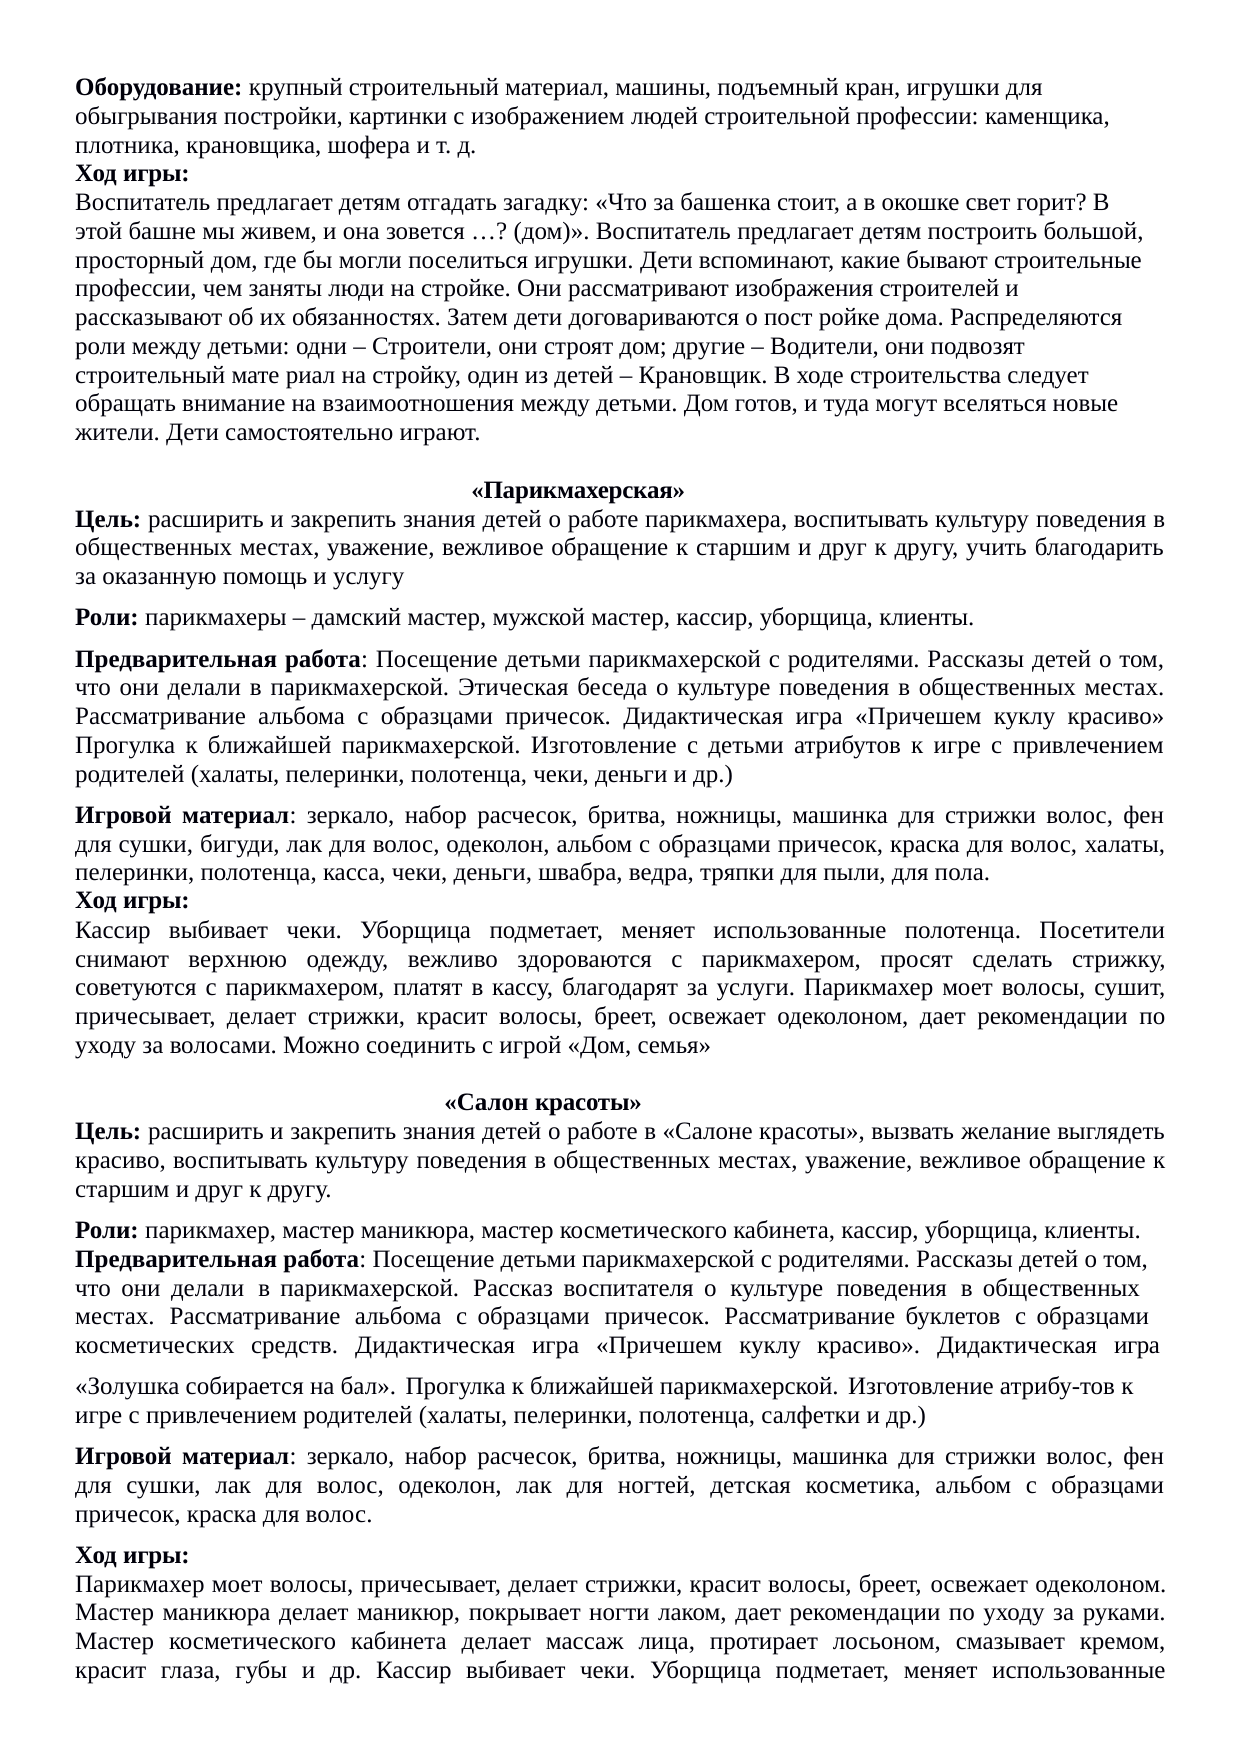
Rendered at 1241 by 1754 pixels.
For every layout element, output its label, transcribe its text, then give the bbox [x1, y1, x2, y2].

text Цель: расширить и закрепить знания детей о работе парикмахера, воспитывать культуру поведения в общественных местах, уважение, вежливое обращение к старшим и друг к другу, учить благодарить за оказанную помощь и услугу [75, 504, 1165, 590]
text Кассир выбивает чеки. Уборщица подметает, меняет использованные полотенца. Посетители снимают верхнюю одежду, вежливо здороваются с парикмахером, просят сделать стрижку, советуются с парикмахером, платят в кассу, благодарят за услуги. Парикмахер моет волосы, сушит, причесывает, делает стрижки, красит волосы, бреет, освежает одеколоном, дает рекомендации по уходу за волосами. Можно соединить с игрой «Дом, семья» [75, 915, 1166, 1059]
text «Парикмахерская» [75, 475, 1081, 504]
text «Золушка собирается на бал». Прогулка к ближайшей парикмахерской. Изготовление атрибу-тов к игре с привлечением родителей (халаты, пелеринки, полотенца, салфетки и др.) [75, 1371, 1178, 1429]
text Ход игры: [75, 886, 1178, 915]
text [75, 1569, 1166, 1684]
text Оборудование: крупный строительный материал, машины, подъемный кран, игрушки для обыгрывания постройки, картинки с изображением людей строительной профессии: каменщика, плотника, крановщика, шофера и т. д. [75, 72, 1178, 158]
text «Салон красоты» [444, 1088, 1178, 1116]
text Игровой материал: зеркало, набор расчесок, бритва, ножницы, машинка для стрижки волос, фен для сушки, лак для волос, одеколон, лак для ногтей, детская косметика, альбом с образцами причесок, краска для волос. [75, 1441, 1166, 1528]
text Игровой материал: зеркало, набор расчесок, бритва, ножницы, машинка для стрижки волос, фен для сушки, бигуди, лак для волос, одеколон, альбом с образцами причесок, краска для волос, халаты, пелеринки, полотенца, касса, чеки, деньги, швабра, ведра, тряпки для пыли, для пола. [75, 800, 1165, 886]
text Роли: парикмахеры – дамский мастер, мужской мастер, кассир, уборщица, клиенты. [75, 602, 1178, 631]
text Цель: расширить и закрепить знания детей о работе в «Салоне красоты», вызвать желание выглядеть красиво, воспитывать культуру поведения в общественных местах, уважение, вежливое обращение к старшим и друг к другу. [75, 1116, 1165, 1203]
text Предварительная работа: Посещение детьми парикмахерской с родителями. Рассказы детей о том, что они делали в парикмахерской. Этическая беседа о культуре поведения в общественных местах. Рассматривание альбома с образцами причесок. Дидактическая игра «Причешем куклу красиво» Прогулка к ближайшей парикмахерской. Изготовление с детьми атрибутов к игре с привлечением родителей (халаты, пелеринки, полотенца, чеки, деньги и др.) [75, 644, 1166, 787]
text Роли: парикмахер, мастер маникюра, мастер косметического кабинета, кассир, уборщица, клиенты. Предварительная работа: Посещение детьми парикмахерской с родителями. Рассказы детей о том, что они делали в парикмахерской. Рассказ воспитателя о культуре поведения в общественных местах. Рассматривание альбома с образцами причесок. Рассматривание буклетов с образцами косметических средств. Дидактическая игра «Причешем куклу красиво». Дидактическая игра [75, 1215, 1178, 1359]
text Воспитатель предлагает детям отгадать загадку: «Что за башенка стоит, а в окошке свет горит? В этой башне мы живем, и она зовется …? (дом)». Воспитатель предлагает детям построить большой, просторный дом, где бы могли поселиться игрушки. Дети вспоминают, какие бывают строительные профессии, чем заняты люди на стройке. Они рассматривают изображения строителей и рассказывают об их обязанностях. Затем дети договариваются о пост ройке дома. Распределяются роли между детьми: одни – Строители, они строят дом; другие – Водители, они подвозят строительный мате риал на стройку, один из детей – Крановщик. В ходе строительства следует обращать внимание на взаимоотношения между детьми. Дом готов, и туда могут вселяться новые жители. Дети самостоятельно играют. [75, 187, 1156, 446]
text Ход игры: [75, 158, 1178, 187]
text Ход игры: [75, 1540, 1178, 1569]
